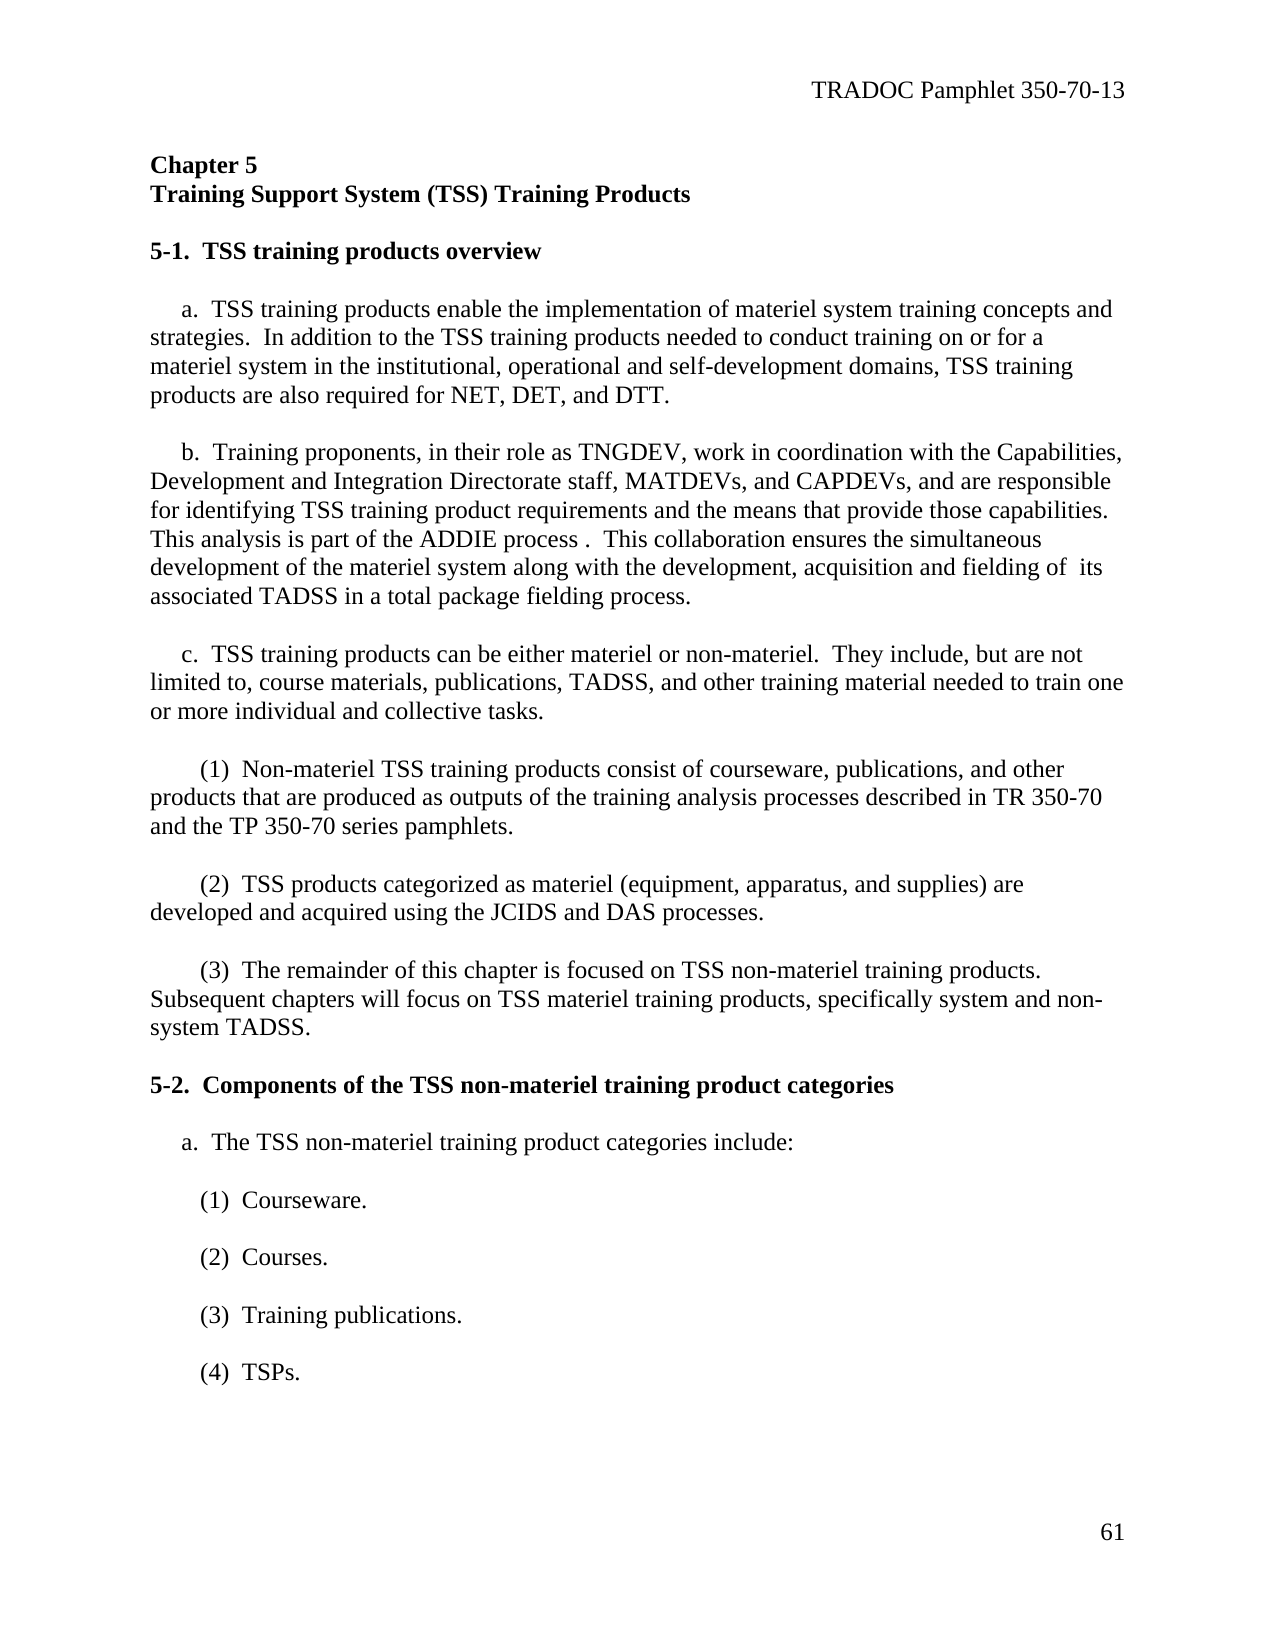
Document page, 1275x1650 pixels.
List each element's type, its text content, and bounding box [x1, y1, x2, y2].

text (3) The remainder of this chapter is focused on TSS non-materiel training products. Subsequent chapters will focus on TSS materiel training products, specifically system and non-system TADSS. [150, 955, 1125, 1041]
subtitle 5-1. TSS training products overview [150, 236, 1125, 265]
text a. The TSS non-materiel training product categories include: [150, 1127, 1125, 1156]
text (2) TSS products categorized as materiel (equipment, apparatus, and supplies) are developed and acquired using the JCIDS and DAS processes. [150, 869, 1125, 926]
text b. Training proponents, in their role as TNGDEV, work in coordination with the Capabilities, Development and Integration Directorate staff, MATDEVs, and CAPDEVs, and are responsible for identifying TSS training product requirements and the means that provide those capabilities. This analysis is part of the ADDIE process . This collaboration ensures the simultaneous development of the materiel system along with the development, acquisition and fielding of its associated TADSS in a total package fielding process. [150, 437, 1125, 610]
text a. TSS training products enable the implementation of materiel system training concepts and strategies. In addition to the TSS training products needed to conduct training on or for a materiel system in the institutional, operational and self-development domains, TSS training products are also required for NET, DET, and DTT. [150, 294, 1125, 409]
text (3) Training publications. [150, 1300, 1125, 1329]
subtitle 5-2. Components of the TSS non-materiel training product categories [150, 1070, 1125, 1099]
text (2) Courses. [150, 1242, 1125, 1271]
subtitle Chapter 5 [150, 150, 1125, 179]
text c. TSS training products can be either materiel or non-materiel. They include, but are not limited to, course materials, publications, TADSS, and other training material needed to train one or more individual and collective tasks. [150, 639, 1125, 725]
text (1) Courseware. [150, 1185, 1125, 1214]
subtitle Training Support System (TSS) Training Products [150, 179, 1125, 207]
text (1) Non-materiel TSS training products consist of courseware, publications, and other products that are produced as outputs of the training analysis processes described in TR 350-70 and the TP 350-70 series pamphlets. [150, 754, 1125, 840]
text (4) TSPs. [150, 1357, 1125, 1386]
